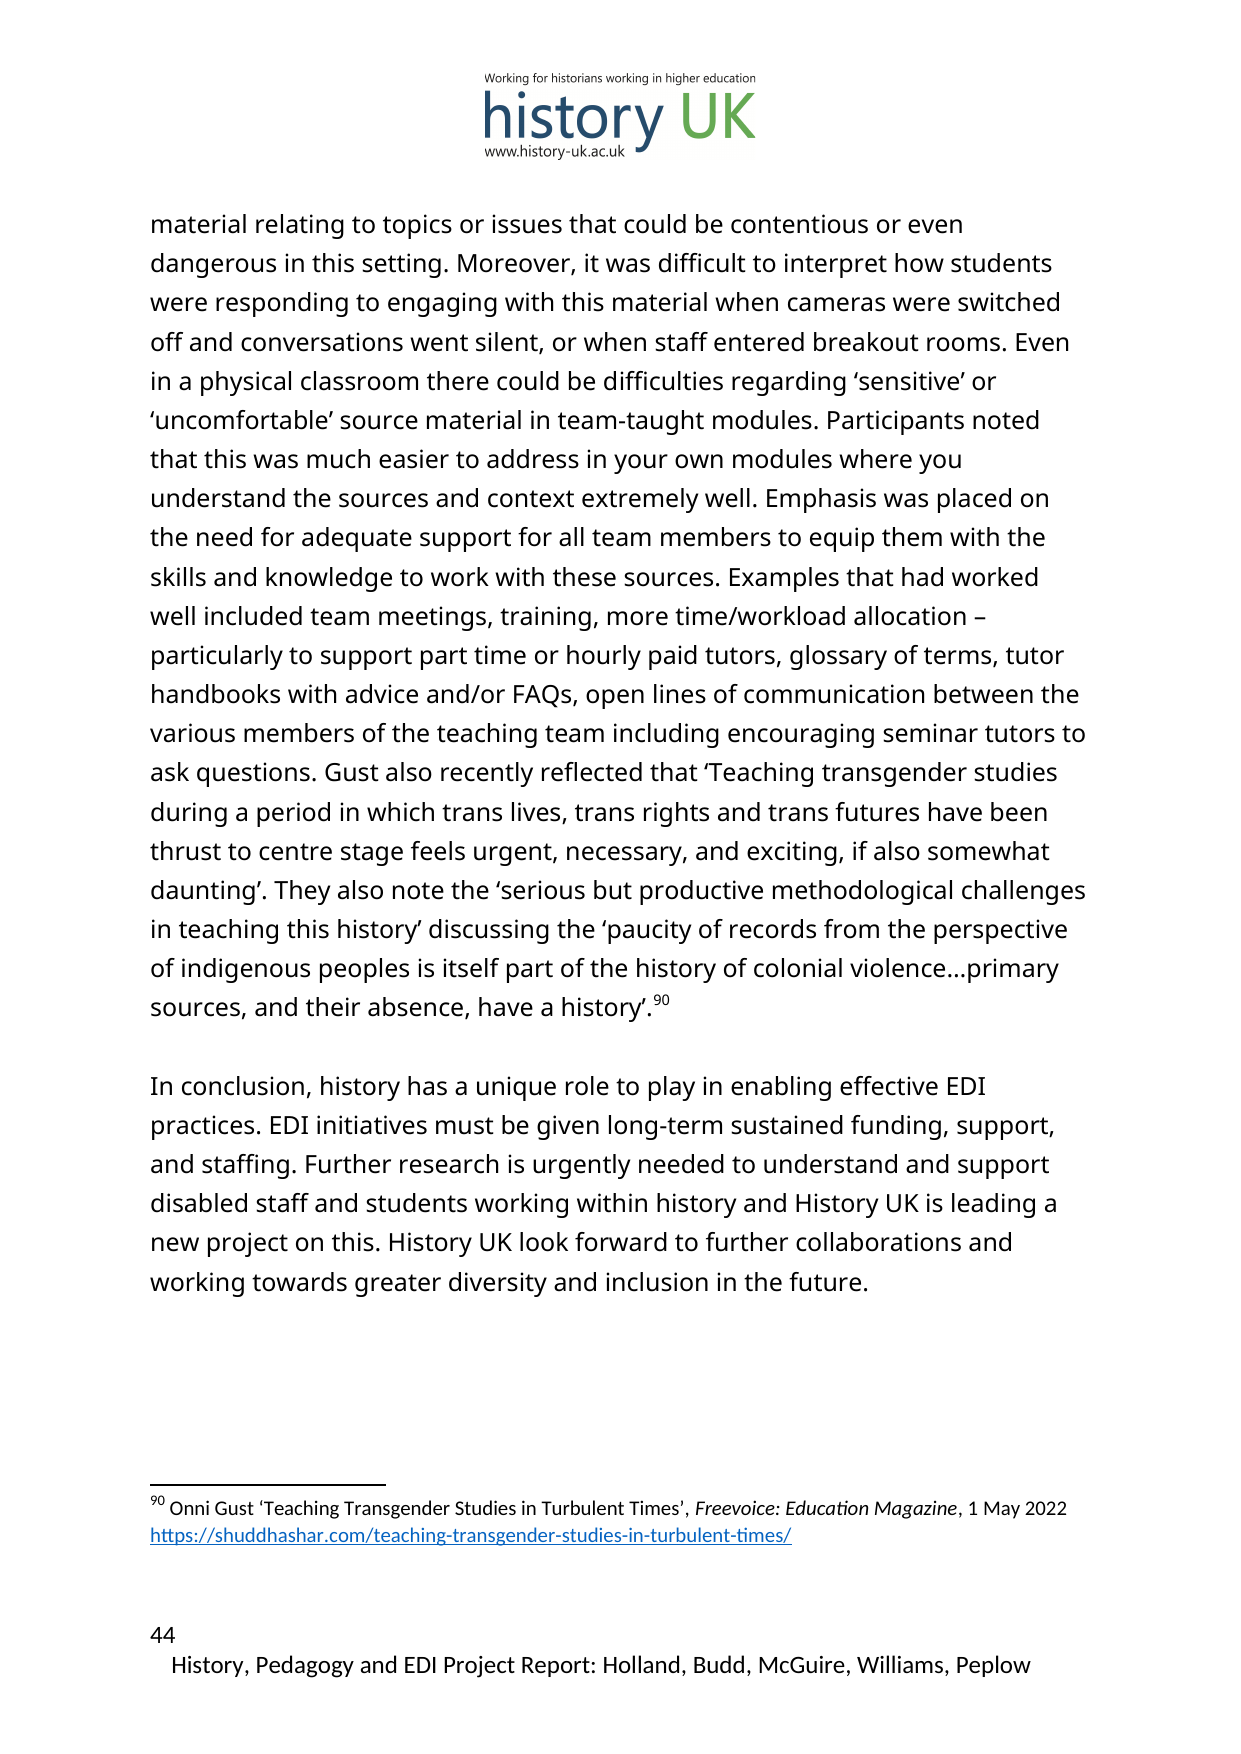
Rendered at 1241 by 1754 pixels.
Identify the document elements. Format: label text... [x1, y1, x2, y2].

picture [485, 73, 756, 160]
text In conclusion, history has a unique role to play in enabling effective EDI practices. EDI initiatives must be given long-term sustained funding, support, and staffing. Further research is urgently needed to understand and support disabled staff and students working within history and History UK is leading a new project on this. History UK look forward to further collaborations and working towards greater diversity and inclusion in the future. [150, 1068, 1090, 1298]
